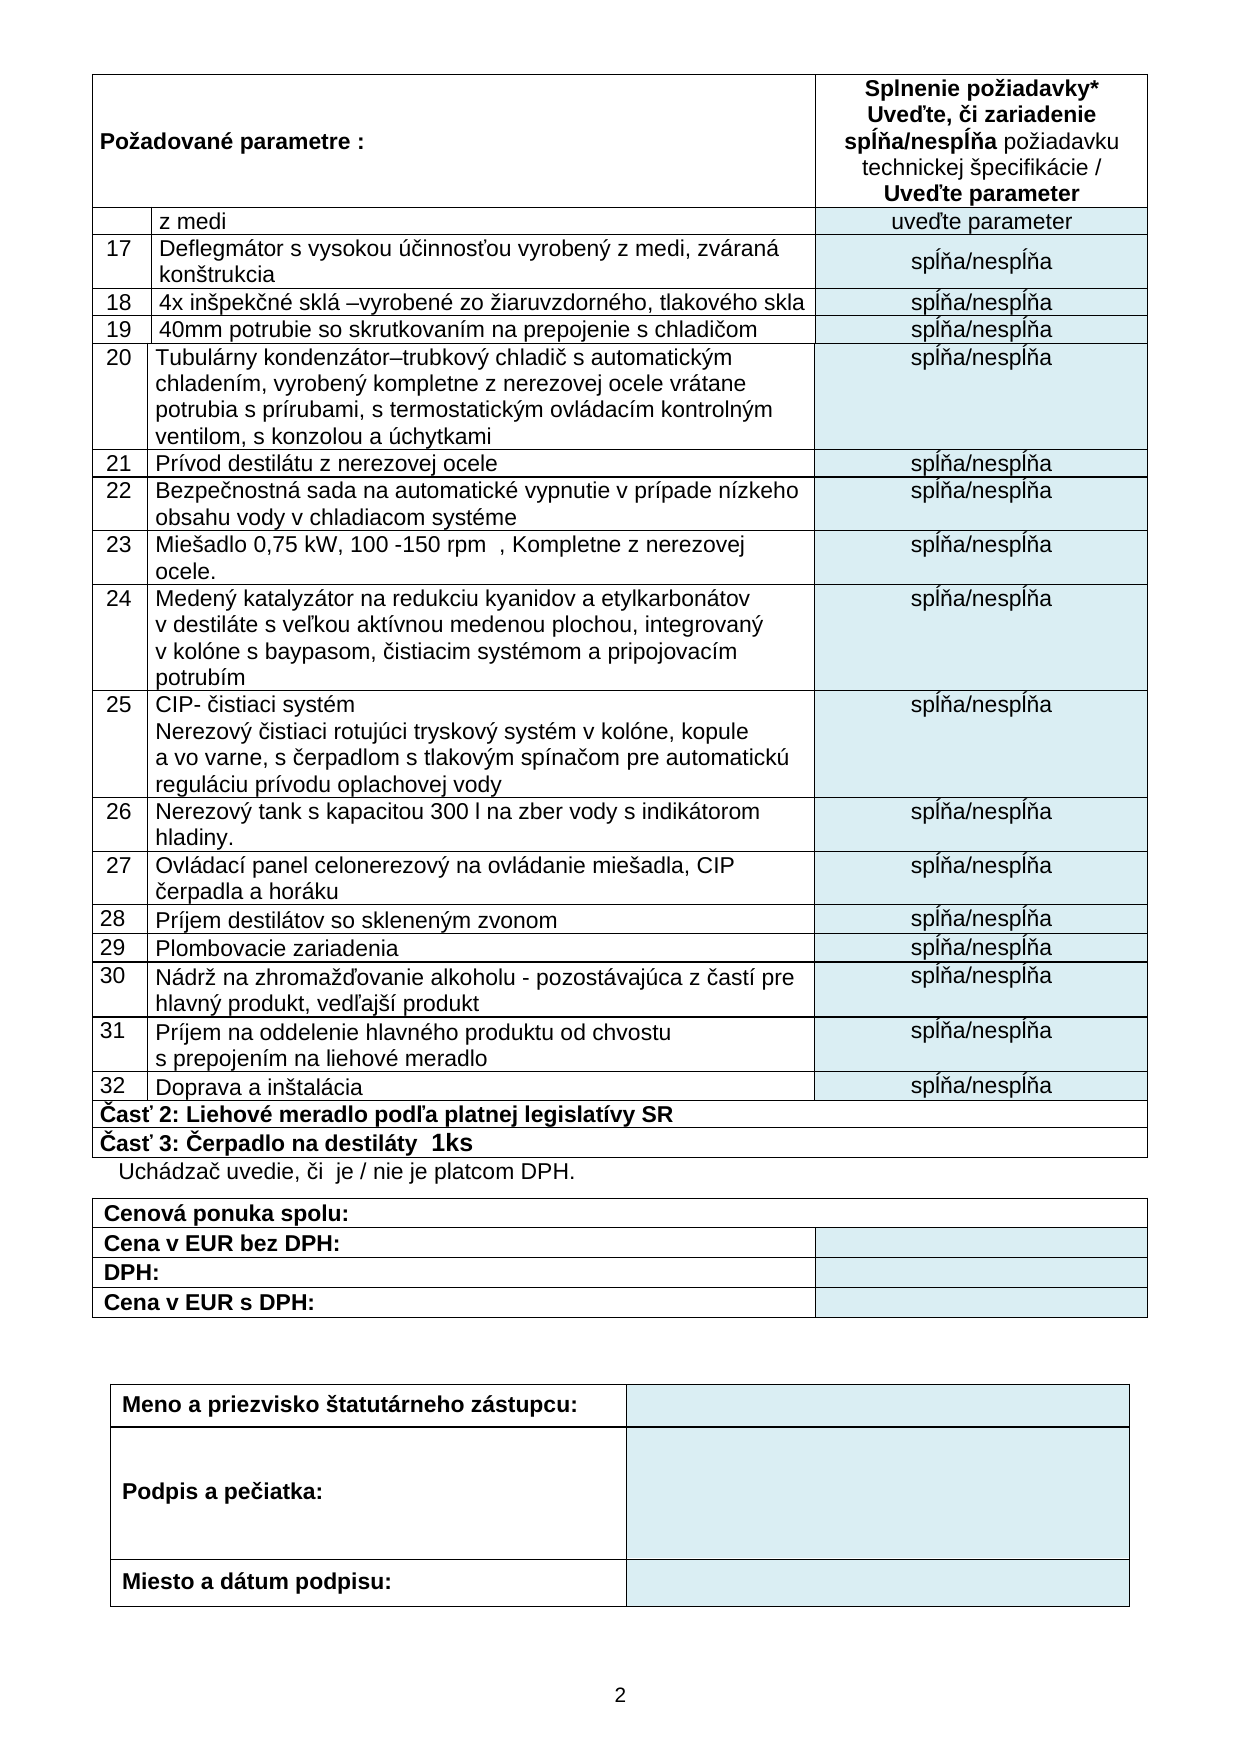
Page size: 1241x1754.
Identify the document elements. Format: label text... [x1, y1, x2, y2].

table_cell Časť 3: Čerpadlo na destiláty 1ks [93, 1128, 1147, 1157]
table_cell [627, 1428, 1129, 1558]
table_cell 18 [93, 289, 151, 315]
table_cell spĺňa/nespĺňa a uveďte parameter [816, 208, 1147, 234]
table_cell DPH: [93, 1258, 815, 1287]
table_cell 29 [93, 934, 147, 961]
table_cell 40mm potrubie so skrutkovaním na prepojenie s chladičom [152, 316, 815, 343]
table_cell 28 [93, 905, 147, 933]
table_cell [627, 1560, 1129, 1606]
table_cell spĺňa/nespĺňa [816, 289, 1147, 315]
table_cell 16 [93, 208, 151, 234]
table_cell spĺňa/nespĺňa [815, 450, 1147, 476]
table_cell Deflegmátor s vysokou účinnosťou vyrobený z medi, zváraná konštrukcia [152, 235, 815, 288]
table_cell 27 [93, 852, 147, 904]
table_cell Ovládací panel celonerezový na ovládanie miešadla, CIP čerpadla a horáku [148, 852, 814, 904]
table_cell spĺňa/nespĺňa [815, 1072, 1147, 1100]
table_cell spĺňa/nespĺňa [815, 852, 1147, 904]
table_cell 25 [93, 691, 147, 797]
table_cell Cena v EUR s DPH: [93, 1288, 815, 1317]
table_cell spĺňa/nespĺňa [816, 316, 1147, 343]
table_cell spĺňa/nespĺňa [815, 691, 1147, 797]
table_cell 19 [93, 316, 151, 343]
table_cell Podpis a pečiatka: [111, 1428, 626, 1558]
table_cell Príjem na oddelenie hlavného produktu od chvostu s prepojením na liehové meradlo [148, 1018, 814, 1071]
table_cell Plombovacie zariadenia [148, 934, 814, 961]
table_cell 4x inšpekčné sklá –vyrobené zo žiaruvzdorného, tlakového skla [152, 289, 815, 315]
table_cell spĺňa/nespĺňa [815, 344, 1147, 449]
table_cell 31 [93, 1018, 147, 1071]
table_header Meno a priezvisko štatutárneho zástupcu: [111, 1385, 626, 1426]
table_cell spĺňa/nespĺňa [815, 798, 1147, 851]
table_cell spĺňa/nespĺňa [815, 963, 1147, 1016]
table_cell Cena v EUR bez DPH: [93, 1228, 815, 1257]
table_cell spĺňa/nespĺňa [815, 531, 1147, 584]
table_cell Prívod destilátu z nerezovej ocele [148, 450, 814, 476]
table_cell 17 [93, 235, 151, 288]
table_cell Miesto a dátum podpisu: [111, 1560, 626, 1606]
table_cell [816, 1228, 1147, 1257]
table_cell spĺňa/nespĺňa [815, 585, 1147, 690]
table_cell Doprava a inštalácia [148, 1072, 814, 1100]
table_cell spĺňa/nespĺňa [815, 934, 1147, 961]
table_header Požadované parametre : [93, 75, 815, 207]
table_cell [816, 1258, 1147, 1287]
text Uchádzač uvedie, či je / nie je platcom DPH. [118, 1158, 1122, 1184]
table_cell Tubulárny kondenzátor–trubkový chladič s automatickým chladením, vyrobený kompletne z nerezovej ocele vrátane potrubia s prírubami, s termostatickým ovládacím kontrolným ventilom, s konzolou a úchytkami [148, 344, 814, 449]
table_cell spĺňa/nespĺňa [815, 478, 1147, 530]
table_header Splnenie požiadavky* Uveďte, či zariadenie spĺňa/nespĺňa požiadavku technickej špecifikácie / Uveďte parameter [816, 75, 1147, 207]
table_cell 30 [93, 963, 147, 1016]
table_cell 32 [93, 1072, 147, 1100]
table_cell [816, 1288, 1147, 1317]
table_cell spĺňa/nespĺňa [816, 235, 1147, 288]
table_header [627, 1385, 1129, 1426]
table_cell spĺňa/nespĺňa [815, 1018, 1147, 1071]
table_cell Príjem destilátov so skleneným zvonom [148, 905, 814, 933]
table_cell 23 [93, 531, 147, 584]
table_cell 20 [93, 344, 147, 449]
table_cell Nerezový tank s kapacitou 300 l na zber vody s indikátorom hladiny. [148, 798, 814, 851]
table_cell spĺňa/nespĺňa [815, 905, 1147, 933]
table_cell Časť 2: Liehové meradlo podľa platnej legislatívy SR [93, 1101, 1147, 1127]
table_cell 21 [93, 450, 147, 476]
table_cell 24 [93, 585, 147, 690]
table_cell CIP- čistiaci systém Nerezový čistiaci rotujúci tryskový systém v kolóne, kopule a vo varne, s čerpadlom s tlakovým spínačom pre automatickú reguláciu prívodu oplachovej vody [148, 691, 814, 797]
table_cell Miešadlo 0,75 kW, 100 -150 rpm , Kompletne z nerezovej ocele. [148, 531, 814, 584]
table_cell Medený katalyzátor na redukciu kyanidov a etylkarbonátov v destiláte s veľkou aktívnou medenou plochou, integrovaný v kolóne s baypasom, čistiacim systémom a pripojovacím potrubím [148, 585, 814, 690]
table_cell 22 [93, 478, 147, 530]
table_header Cenová ponuka spolu: [93, 1199, 1147, 1227]
table_cell Nádrž na zhromažďovanie alkoholu - pozostávajúca z častí pre hlavný produkt, vedľajší produkt [148, 963, 814, 1016]
table_cell Bezpečnostná sada na automatické vypnutie v prípade nízkeho obsahu vody v chladiacom systéme [148, 478, 814, 530]
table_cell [152, 208, 815, 234]
table_cell 26 [93, 798, 147, 851]
